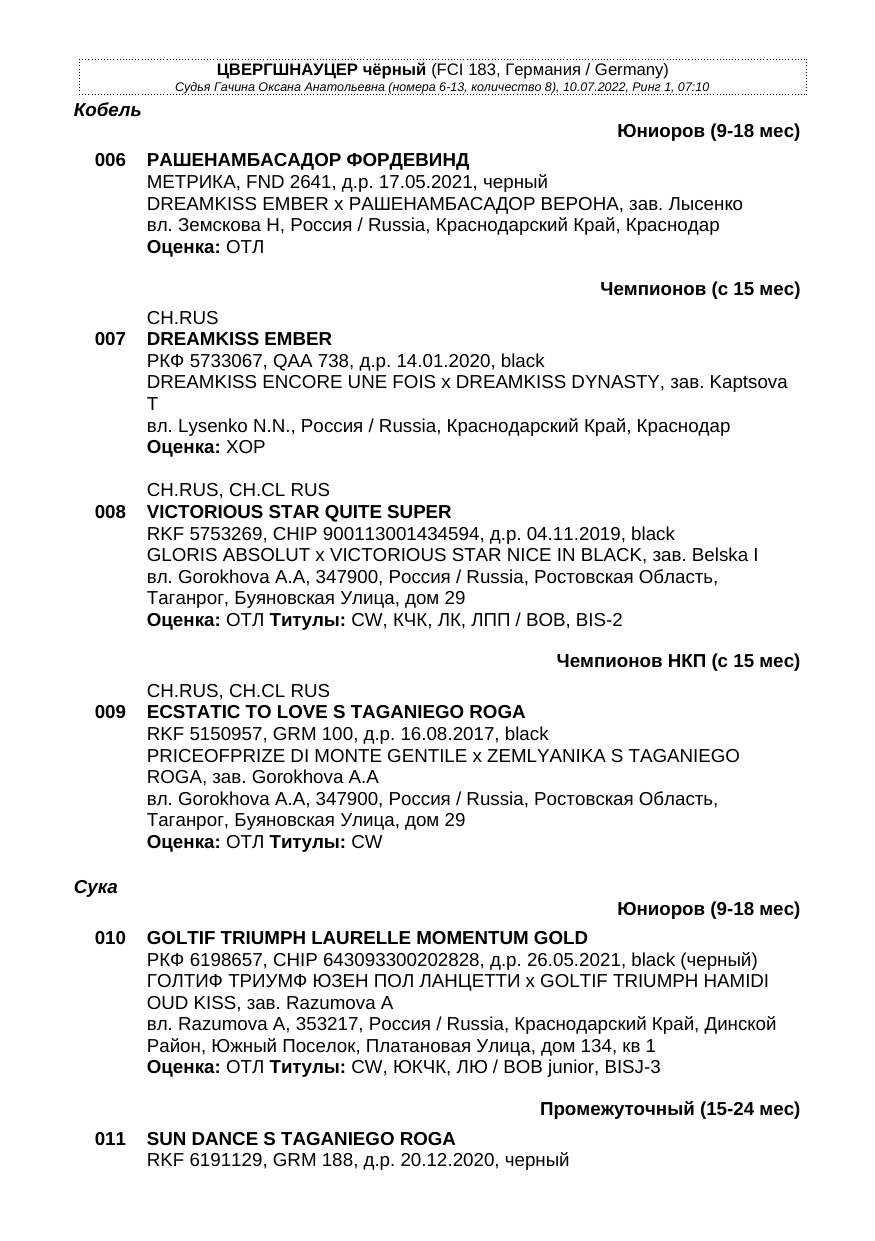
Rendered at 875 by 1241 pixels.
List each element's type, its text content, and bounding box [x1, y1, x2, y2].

text Чемпионов НКП (с 15 мес) [74, 650, 800, 672]
text Кобель [74, 98, 800, 120]
table_header 009 [79, 680, 141, 852]
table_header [141, 1128, 805, 1171]
text Промежуточный (15-24 мес) [74, 1098, 800, 1120]
table_header РАШЕНАМБАСАДОР ФОРДЕВИНД МЕТРИКА, FND 2641, д.р. 17.05.2021, черный DREAMKISS EMBER x РАШЕНАМБАСАДОР ВЕРОНА, зав. Лысенко вл. Земскова Н, Россия / Russia, Краснодарский Край, Краснодар Оценка: ОТЛ [141, 149, 805, 257]
table_cell CH.RUS, CH.CL RUS VICTORIOUS STAR QUITE SUPER RKF 5753269, CHIP 900113001434594, д.р. 04.11.2019, black GLORIS ABSOLUT x VICTORIOUS STAR NICE IN BLACK, зав. Belska I вл. Gorokhova A.A, 347900, Россия / Russia, Ростовская Область, Таганрог, Буяновская Улица, дом 29 Оценка: ОТЛ Титулы: CW, КЧК, ЛК, ЛПП / BOB, BIS-2 [141, 458, 805, 630]
text Юниоров (9-18 мес) [74, 898, 800, 919]
table_header 007 [79, 307, 141, 458]
text Чемпионов (с 15 мес) [74, 277, 800, 299]
table_header 010 [79, 927, 141, 1078]
text Юниоров (9-18 мес) [74, 120, 800, 141]
table_header ЦВЕРГШНАУЦЕР чёрный (FCI 183, Германия / Germany) Судья Гачина Оксана Анатольевна (номера 6-13, количество 8), 10.07.2022, Ринг 1, 07:10 [80, 59, 806, 94]
text Сука [74, 876, 800, 898]
table_cell 008 [79, 458, 141, 630]
table_header CH.RUS DREAMKISS EMBER РКФ 5733067, QAA 738, д.р. 14.01.2020, black DREAMKISS ENCORE UNE FOIS x DREAMKISS DYNASTY, зав. Kaptsova T вл. Lysenko N.N., Россия / Russia, Краснодарский Край, Краснодар Оценка: ХОР [141, 307, 805, 458]
table_header 006 [79, 149, 141, 257]
table_header CH.RUS, CH.CL RUS ECSTATIC TO LOVE S TAGANIEGO ROGA RKF 5150957, GRM 100, д.р. 16.08.2017, black PRICEOFPRIZE DI MONTE GENTILE x ZEMLYANIKA S TAGANIEGO ROGA, зав. Gorokhova A.A вл. Gorokhova A.A, 347900, Россия / Russia, Ростовская Область, Таганрог, Буяновская Улица, дом 29 Оценка: ОТЛ Титулы: CW [141, 680, 805, 852]
table_header 011 [79, 1128, 141, 1171]
table_header GOLTIF TRIUMPH LAURELLE MOMENTUM GOLD РКФ 6198657, CHIP 643093300202828, д.р. 26.05.2021, black (черный) ГОЛТИФ ТРИУМФ ЮЗЕН ПОЛ ЛАНЦЕТТИ x GOLTIF TRIUMPH HAMIDI OUD KISS, зав. Razumova A вл. Razumova A, 353217, Россия / Russia, Краснодарский Край, Динской Район, Южный Поселок, Платановая Улица, дом 134, кв 1 Оценка: ОТЛ Титулы: CW, ЮКЧК, ЛЮ / BOB junior, BISJ-3 [141, 927, 805, 1078]
